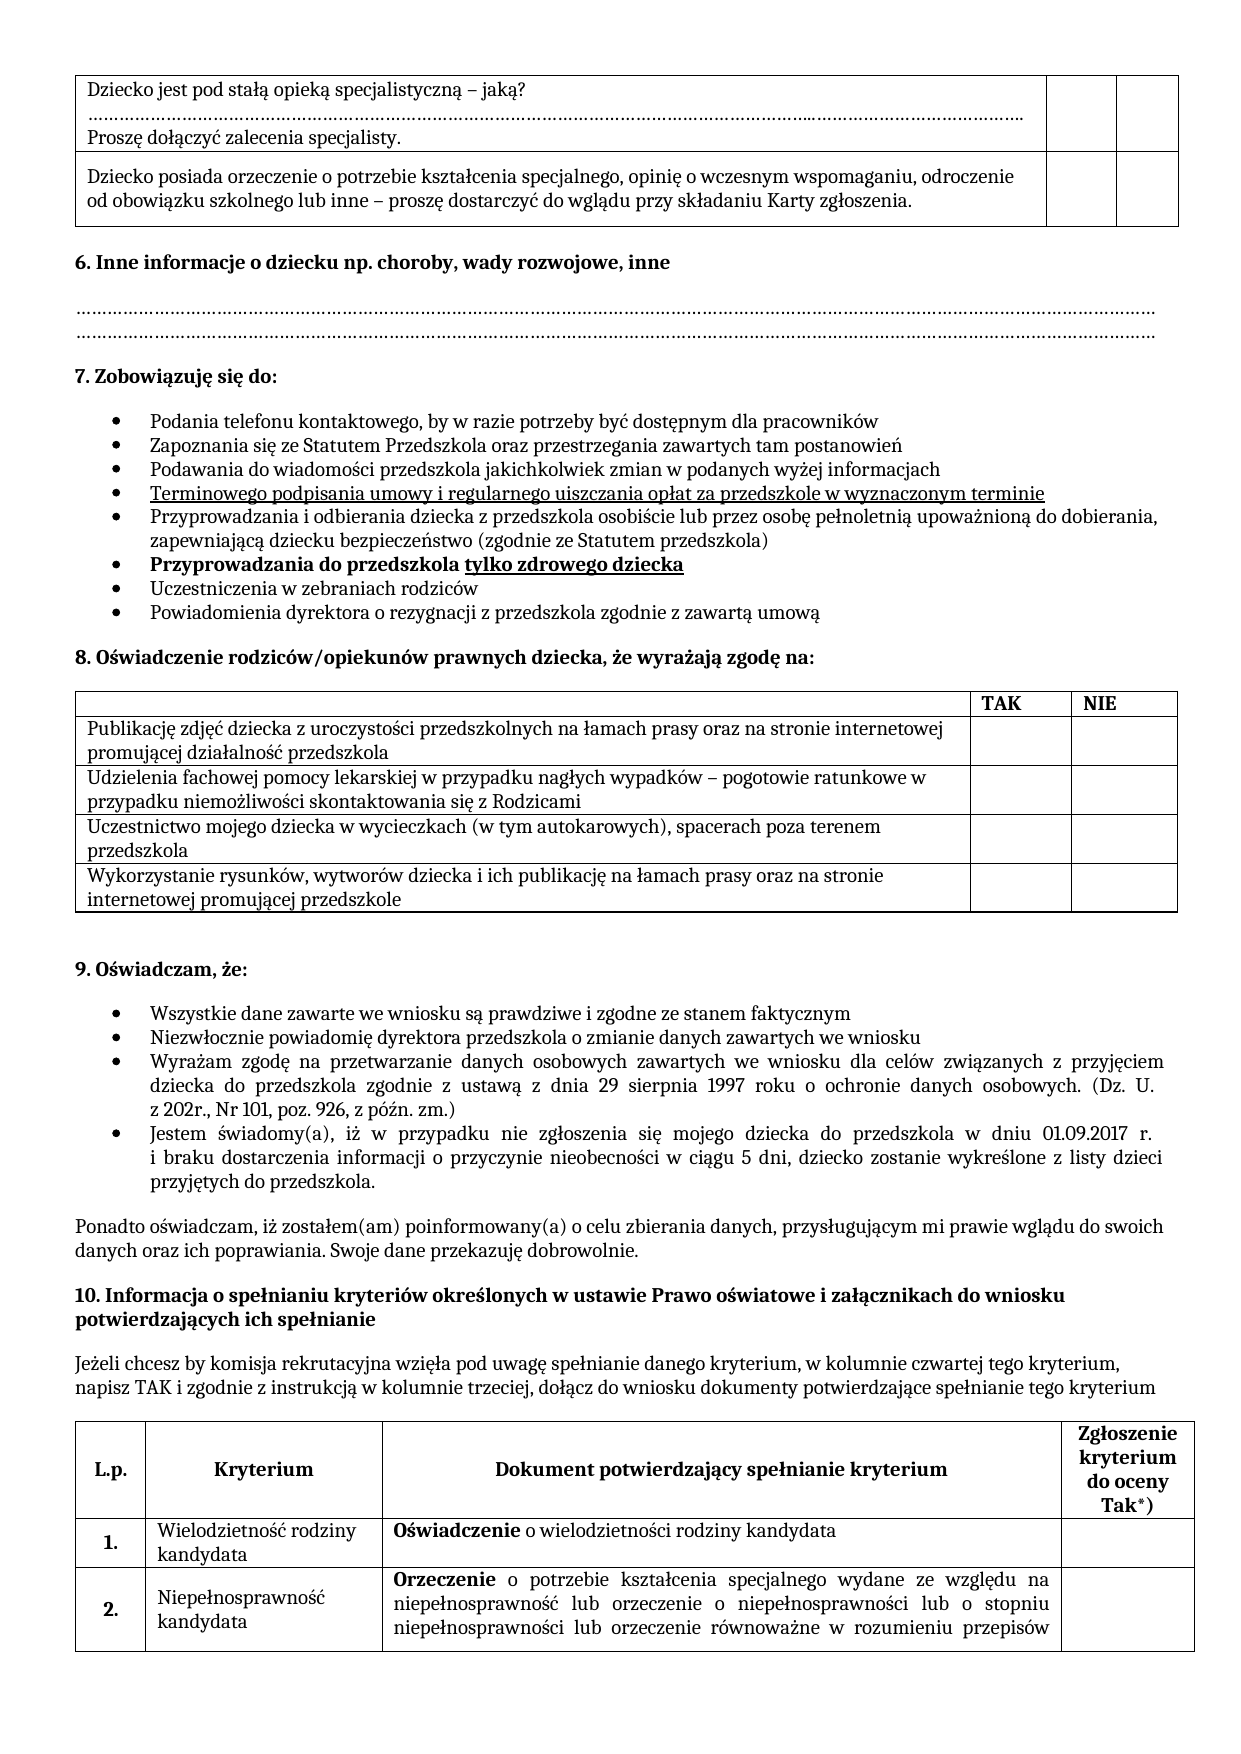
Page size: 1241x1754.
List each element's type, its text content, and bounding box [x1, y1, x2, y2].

table_cell [971, 864, 1071, 911]
text Ponadto oświadczam, iż zostałem(am) poinformowany(a) o celu zbierania danych, przysługującym mi prawie wglądu do swoich danych oraz ich poprawiania. Swoje dane przekazuję dobrowolnie. [75, 1214, 1165, 1262]
table_cell [971, 766, 1071, 813]
table_cell 2. [76, 1568, 145, 1651]
table_header Dokument potwierdzający spełnianie kryterium [383, 1422, 1061, 1518]
list Uczestniczenia w zebraniach rodziców [112, 577, 1165, 601]
list Przyprowadzania i odbierania dziecka z przedszkola osobiście lub przez osobę pełnoletnią upoważnioną do dobierania, zapewniającą dziecku bezpieczeństwo (zgodnie ze Statutem przedszkola) [112, 505, 1165, 553]
text 7. Zobowiązuję się do: [75, 364, 1165, 388]
list Powiadomienia dyrektora o rezygnacji z przedszkola zgodnie z zawartą umową [112, 601, 1165, 625]
table_header Kryterium [146, 1422, 382, 1518]
table_cell Wykorzystanie rysunków, wytworów dziecka i ich publikację na łamach prasy oraz na stronie internetowej promującej przedszkole [76, 864, 970, 911]
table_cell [383, 1568, 1061, 1651]
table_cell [146, 1568, 382, 1651]
table_cell [1072, 864, 1177, 911]
text 9. Oświadczam, że: [75, 957, 1165, 981]
table_header NIE [1072, 692, 1177, 716]
table_cell Udzielenia fachowej pomocy lekarskiej w przypadku nagłych wypadków – pogotowie ratunkowe w przypadku niemożliwości skontaktowania się z Rodzicami [76, 766, 970, 813]
table_cell Uczestnictwo mojego dziecka w wycieczkach (w tym autokarowych), spacerach poza terenem przedszkola [76, 815, 970, 862]
table_cell [1072, 717, 1177, 764]
list Terminowego podpisania umowy i regularnego uiszczania opłat za przedszkole w wyznaczonym terminie [112, 481, 1165, 505]
table_cell Wielodzietność rodziny kandydata [146, 1519, 382, 1567]
table_cell Dziecko posiada orzeczenie o potrzebie kształcenia specjalnego, opinię o wczesnym wspomaganiu, odroczenie od obowiązku szkolnego lub inne – proszę dostarczyć do wglądu przy składaniu Karty zgłoszenia. [76, 152, 1046, 226]
table_cell Dziecko jest pod stałą opieką specjalistyczną – jaką? …………………………………………………………………………………………………………………………..…………………………………. Proszę dołączyć zalecenia specjalisty. [76, 76, 1046, 151]
table_cell [1062, 1519, 1194, 1567]
table_header Zgłoszenie kryterium do oceny Tak*) [1062, 1422, 1194, 1518]
table_cell Publikację zdjęć dziecka z uroczystości przedszkolnych na łamach prasy oraz na stronie internetowej promującej działalność przedszkola [76, 717, 970, 764]
table_cell 1. [76, 1519, 145, 1567]
table_header TAK [971, 692, 1071, 716]
text ……………………………………………………………………………………………………………………………………………………………………………………………………………………………………………………………………………………………………………………………………………………………………………… [75, 296, 1165, 344]
list Niezwłocznie powiadomię dyrektora przedszkola o zmianie danych zawartych we wniosku [112, 1026, 1165, 1050]
table_cell [971, 717, 1071, 764]
table_cell [1072, 766, 1177, 813]
table_cell [1117, 152, 1178, 226]
table_header [76, 692, 970, 716]
list Podawania do wiadomości przedszkola jakichkolwiek zmian w podanych wyżej informacjach [112, 457, 1165, 481]
table_cell [1072, 815, 1177, 862]
text 6. Inne informacje o dziecku np. choroby, wady rozwojowe, inne [75, 227, 1165, 275]
table_cell [1117, 76, 1178, 151]
list Podania telefonu kontaktowego, by w razie potrzeby być dostępnym dla pracowników [112, 409, 1165, 433]
table_cell Oświadczenie o wielodzietności rodziny kandydata [383, 1519, 1061, 1567]
text 8. Oświadczenie rodziców/opiekunów prawnych dziecka, że wyrażają zgodę na: [75, 646, 1165, 670]
list Jestem świadomy(a), iż w przypadku nie zgłoszenia się mojego dziecka do przedszkola w dniu 01.09.2017 r. i braku dostarczenia informacji o przyczynie nieobecności w ciągu 5 dni, dziecko zostanie wykreślone z listy dzieci przyjętych do przedszkola. [112, 1122, 1165, 1194]
text Jeżeli chcesz by komisja rekrutacyjna wzięła pod uwagę spełnianie danego kryterium, w kolumnie czwartej tego kryterium, napisz TAK i zgodnie z instrukcją w kolumnie trzeciej, dołącz do wniosku dokumenty potwierdzające spełnianie tego kryterium [75, 1352, 1165, 1400]
table_cell [1062, 1568, 1194, 1651]
table_header L.p. [76, 1422, 145, 1518]
list Wyrażam zgodę na przetwarzanie danych osobowych zawartych we wniosku dla celów związanych z przyjęciem dziecka do przedszkola zgodnie z ustawą z dnia 29 sierpnia 1997 roku o ochronie danych osobowych. (Dz. U. z 202r., Nr 101, poz. 926, z późn. zm.) [112, 1050, 1165, 1122]
list Wszystkie dane zawarte we wniosku są prawdziwe i zgodne ze stanem faktycznym [112, 1002, 1165, 1026]
table_cell [1047, 76, 1116, 151]
list Przyprowadzania do przedszkola tylko zdrowego dziecka [112, 553, 1165, 577]
table_cell [1047, 152, 1116, 226]
table_cell [971, 815, 1071, 862]
text 10. Informacja o spełnianiu kryteriów określonych w ustawie Prawo oświatowe i załącznikach do wniosku potwierdzających ich spełnianie [75, 1283, 1165, 1331]
list Zapoznania się ze Statutem Przedszkola oraz przestrzegania zawartych tam postanowień [112, 433, 1165, 457]
